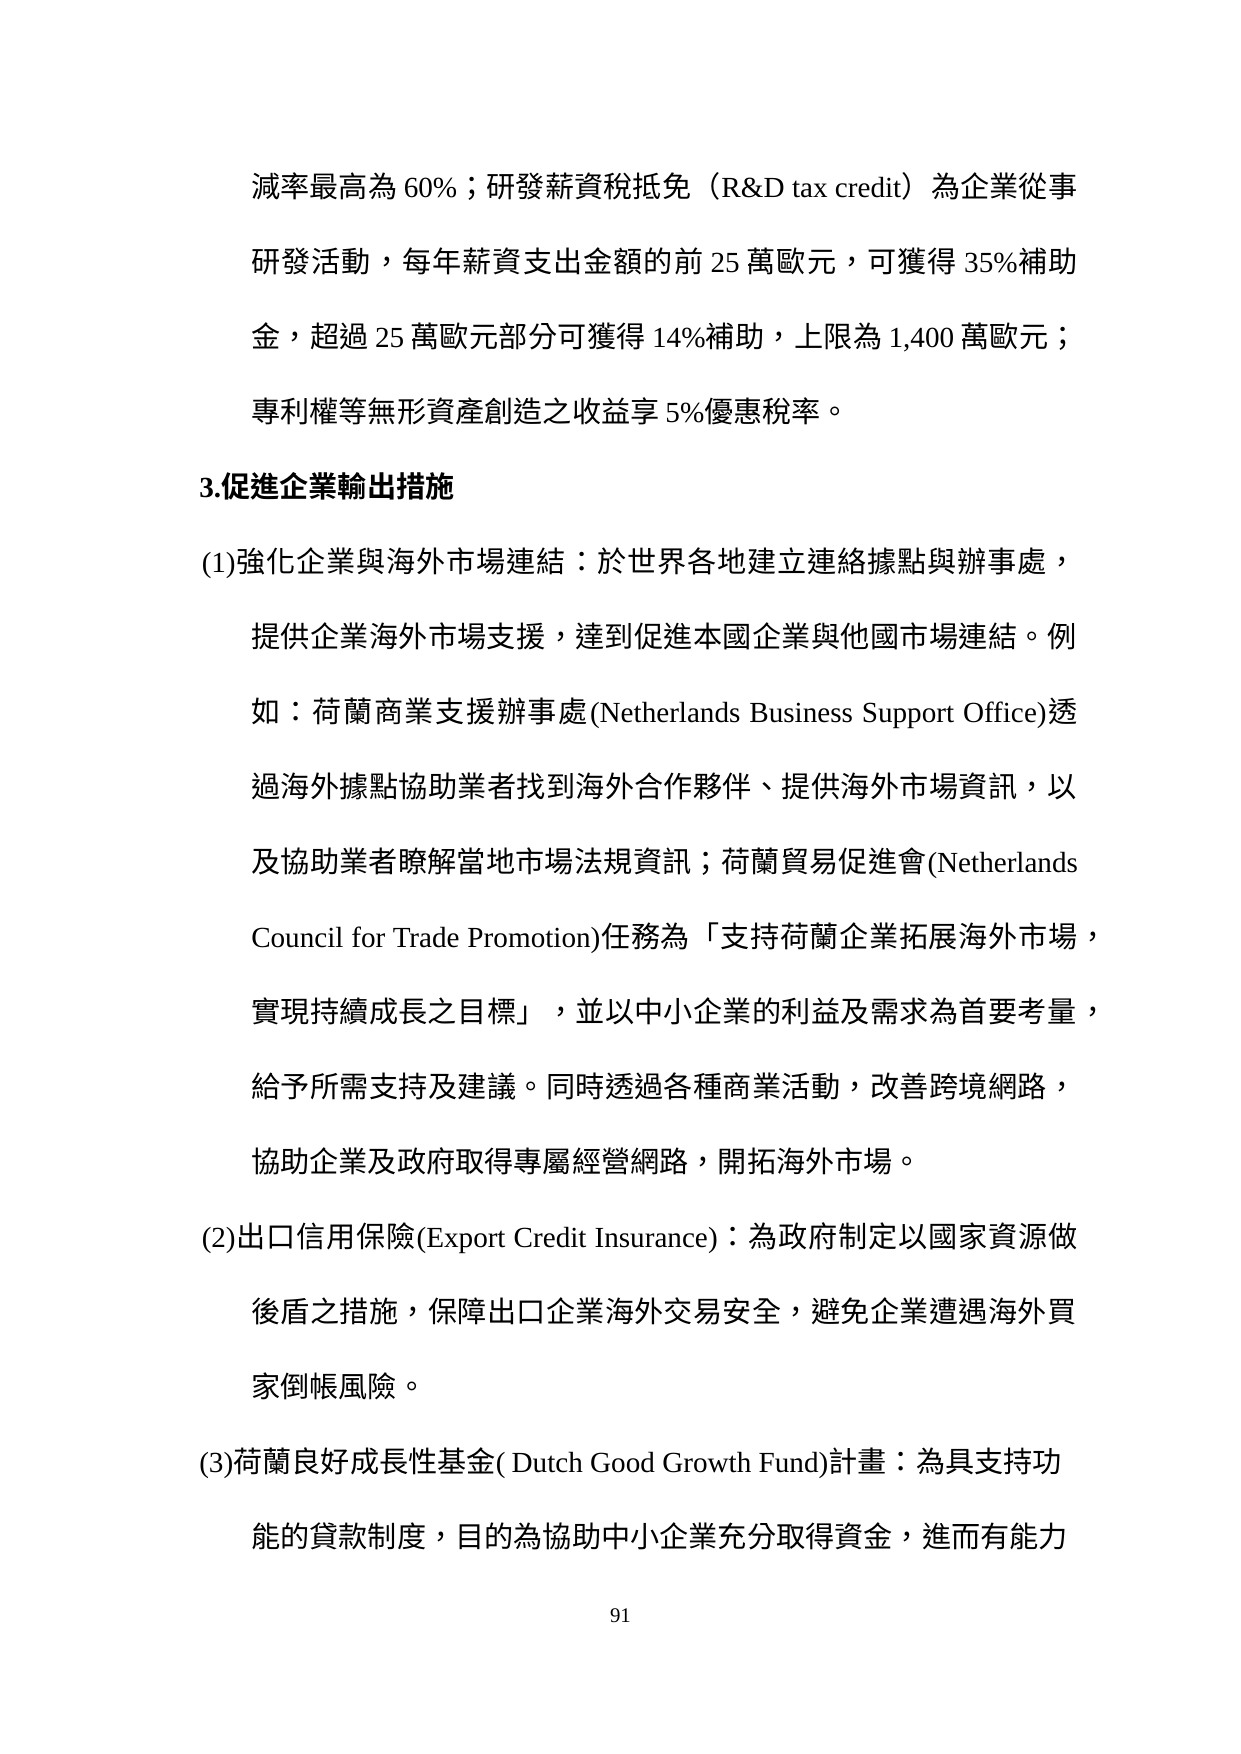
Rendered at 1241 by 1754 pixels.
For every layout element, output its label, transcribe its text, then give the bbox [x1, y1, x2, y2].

text 3.促進企業輸出措施 [177, 448, 1078, 523]
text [177, 1423, 1078, 1573]
text (1)強化企業與海外市場連結：於世界各地建立連絡據點與辦事處，提供企業海外市場支援，達到促進本國企業與他國市場連結。例如：荷蘭商業支援辦事處(Netherlands Business Support Office)透過海外據點協助業者找到海外合作夥伴、提供海外市場資訊，以及協助業者瞭解當地市場法規資訊；荷蘭貿易促進會(Netherlands Council for Trade Promotion)任務為「支持荷蘭企業拓展海外市場，實現持續成長之目標」，並以中小企業的利益及需求為首要考量，給予所需支持及建議。同時透過各種商業活動，改善跨境網路，協助企業及政府取得專屬經營網路，開拓海外市場。 [177, 523, 1078, 1198]
text (2)出口信用保險(Export Credit Insurance)：為政府制定以國家資源做後盾之措施，保障出口企業海外交易安全，避免企業遭遇海外買家倒帳風險。 [177, 1198, 1078, 1423]
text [177, 148, 1078, 448]
